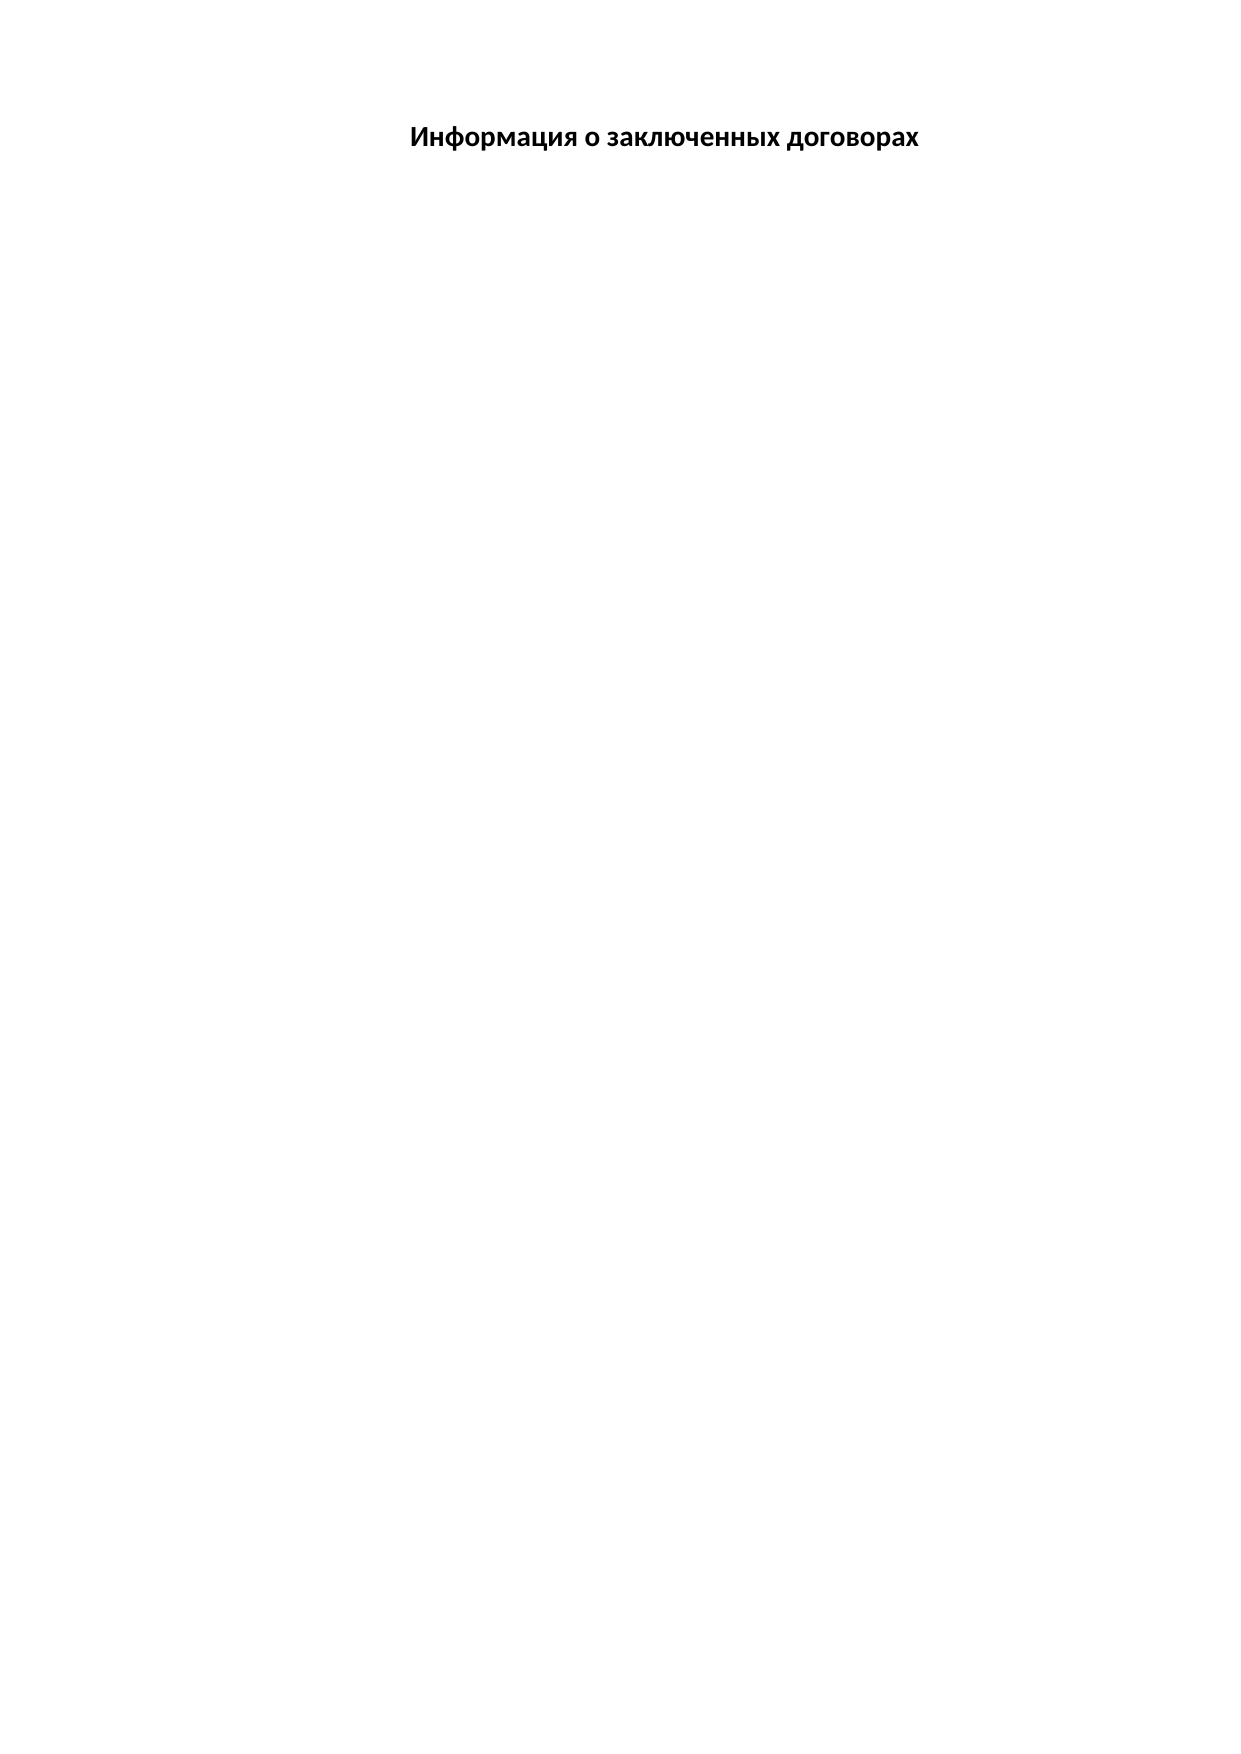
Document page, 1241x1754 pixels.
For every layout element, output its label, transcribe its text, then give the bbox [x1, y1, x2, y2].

text Информация о заключенных договорах [177, 118, 1152, 154]
